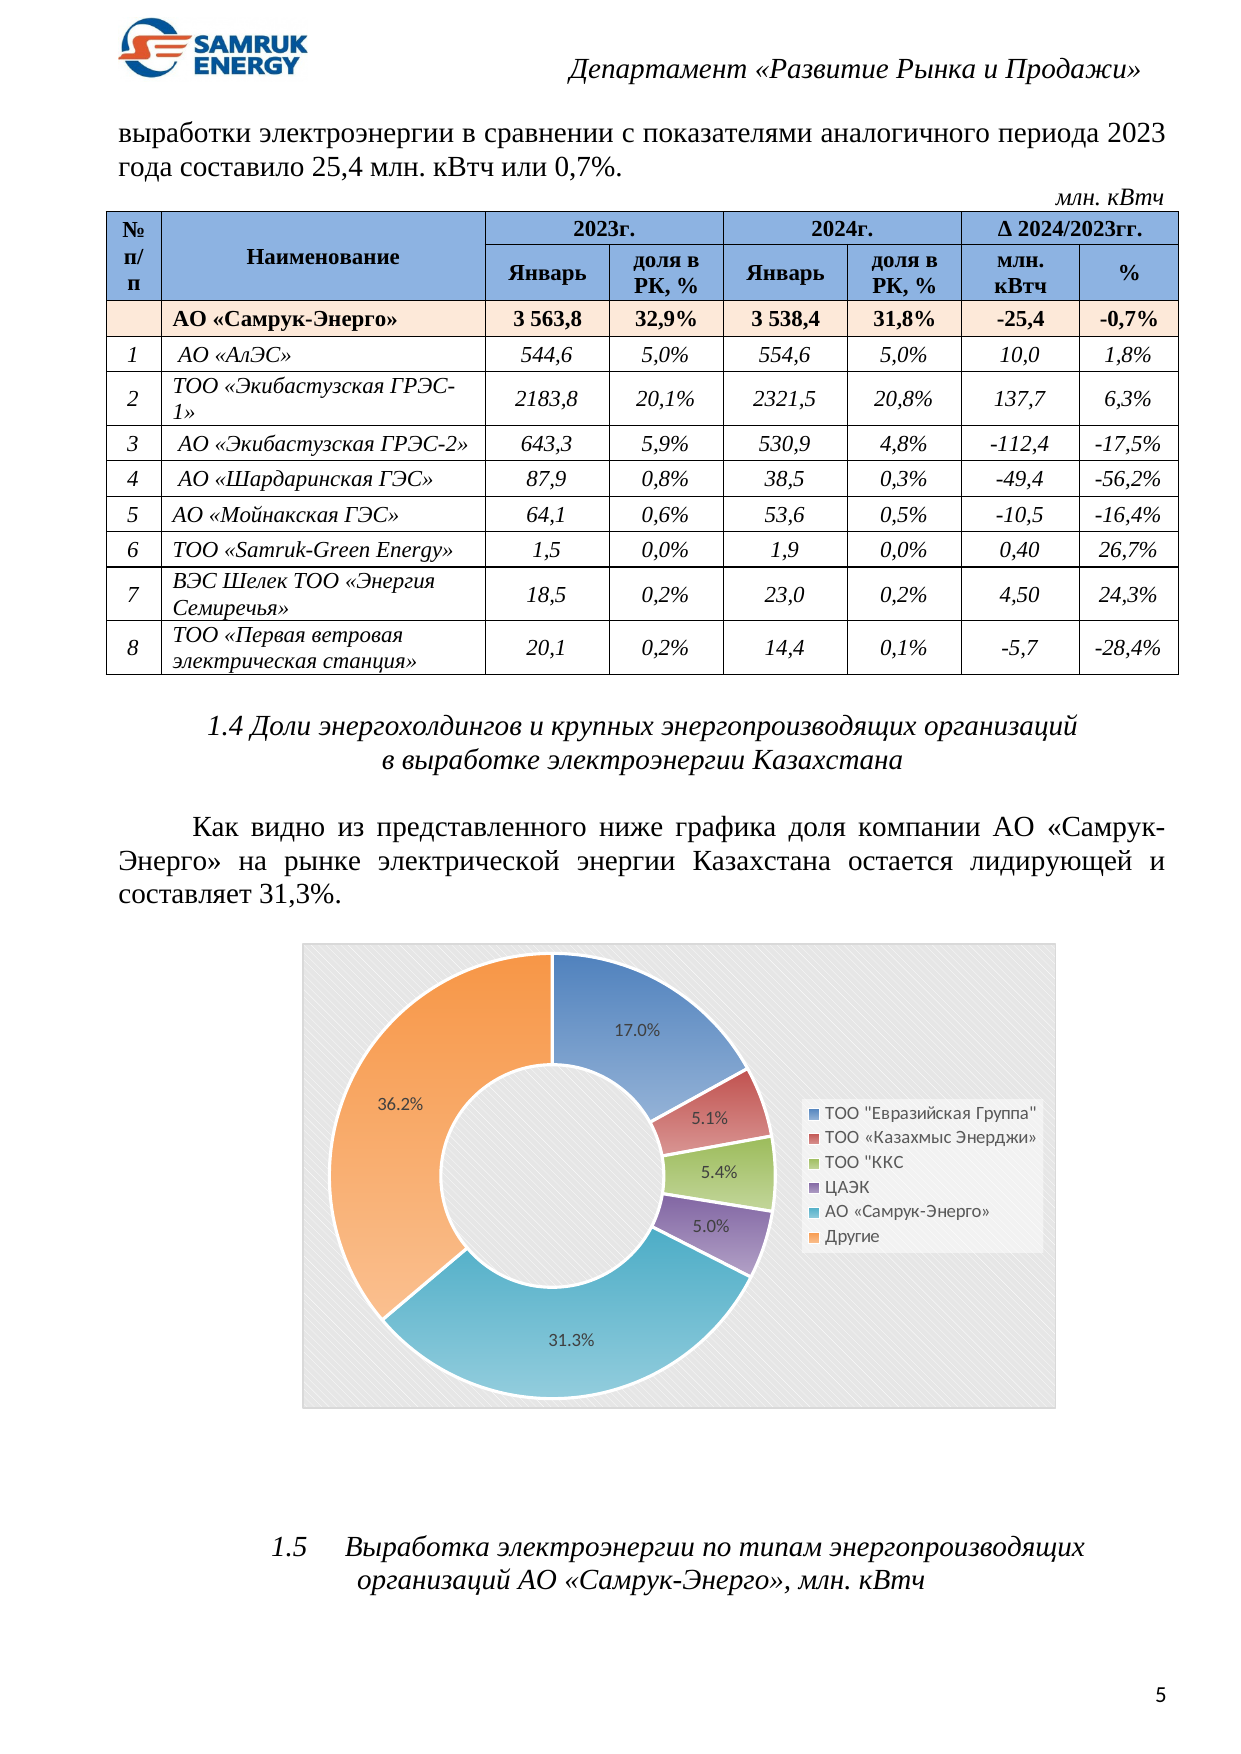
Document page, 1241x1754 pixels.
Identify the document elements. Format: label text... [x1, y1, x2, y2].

table_header № п/п [107, 212, 161, 300]
table_cell 3 538,4 [724, 301, 847, 336]
table_cell 643,3 [486, 426, 609, 460]
table_cell 1,5 [486, 532, 609, 566]
table_cell ТОО «Экибастузская ГРЭС-1» [162, 372, 485, 425]
table_cell 23,0 [724, 568, 847, 620]
table_header 2024г. [724, 212, 961, 244]
table_cell 20,1 [486, 621, 609, 674]
table_cell 18,5 [486, 568, 609, 620]
table_cell 5 [107, 497, 161, 531]
table_cell Январь [724, 245, 847, 300]
table_cell -49,4 [962, 461, 1079, 496]
picture [118, 17, 308, 82]
table_cell 0,2% [610, 568, 723, 620]
table_cell 31,8% [848, 301, 961, 336]
table_cell -17,5% [1080, 426, 1178, 460]
table_cell 3 [107, 426, 161, 460]
table_cell 530,9 [724, 426, 847, 460]
table_cell млн. кВтч [962, 245, 1079, 300]
table_cell АО «Самрук-Энерго» [162, 301, 485, 336]
table_cell 5,0% [610, 337, 723, 371]
table_cell 0,2% [848, 568, 961, 620]
list млн. кВтч [193, 182, 1167, 211]
table_cell 38,5 [724, 461, 847, 496]
table_header Наименование [162, 212, 485, 300]
table_cell 10,0 [962, 337, 1079, 371]
table_cell 4 [107, 461, 161, 496]
table_cell 0,0% [610, 532, 723, 566]
table_cell [107, 301, 161, 336]
table_cell 0,0% [848, 532, 961, 566]
table_cell 0,3% [848, 461, 961, 496]
table_cell 544,6 [486, 337, 609, 371]
table_cell 26,7% [1080, 532, 1178, 566]
table_cell 4,8% [848, 426, 961, 460]
table_cell 20,1% [610, 372, 723, 425]
table_cell 4,50 [962, 568, 1079, 620]
table_cell -5,7 [962, 621, 1079, 674]
table_cell 0,6% [610, 497, 723, 531]
table_cell 554,6 [724, 337, 847, 371]
table_cell 6 [107, 532, 161, 566]
list в выработке электроэнергии Казахстана [118, 742, 1167, 776]
table_cell 3 563,8 [486, 301, 609, 336]
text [118, 115, 1167, 182]
table_cell -10,5 [962, 497, 1079, 531]
table_cell -16,4% [1080, 497, 1178, 531]
table_cell 1,9 [724, 532, 847, 566]
table_header Δ 2024/2023гг. [962, 212, 1178, 244]
list Выработка электроэнергии по типам энергопроизводящих организаций АО «Самрук-Энерго», млн. кВтч [118, 1529, 1167, 1596]
table_cell -28,4% [1080, 621, 1178, 674]
table_cell -0,7% [1080, 301, 1178, 336]
table_cell 2321,5 [724, 372, 847, 425]
table_cell АО «Экибастузская ГРЭС-2» [162, 426, 485, 460]
table_cell 5,0% [848, 337, 961, 371]
table_cell доля в РК, % [610, 245, 723, 300]
table_cell 0,8% [610, 461, 723, 496]
table_cell ТОО «Первая ветровая электрическая станция» [162, 621, 485, 674]
table_cell 6,3% [1080, 372, 1178, 425]
table_cell ВЭС Шелек ТОО «Энергия Семиречья» [162, 568, 485, 620]
table_cell 5,9% [610, 426, 723, 460]
table_cell -112,4 [962, 426, 1079, 460]
table_cell АО «АлЭС» [162, 337, 485, 371]
list Как видно из представленного ниже графика доля компании АО «Самрук-Энерго» на рынке электрической энергии Казахстана остается лидирующей и составляет 31,3%. [118, 809, 1167, 910]
table_header 2023г. [486, 212, 723, 244]
table_cell 0,5% [848, 497, 961, 531]
table_cell 0,40 [962, 532, 1079, 566]
table_cell -56,2% [1080, 461, 1178, 496]
table_cell % [1080, 245, 1178, 300]
table_cell 32,9% [610, 301, 723, 336]
table_cell 8 [107, 621, 161, 674]
table_cell 2183,8 [486, 372, 609, 425]
table_cell АО «Мойнакская ГЭС» [162, 497, 485, 531]
table_cell 1,8% [1080, 337, 1178, 371]
table_cell 7 [107, 568, 161, 620]
table_cell 14,4 [724, 621, 847, 674]
table_cell 137,7 [962, 372, 1079, 425]
table_cell -25,4 [962, 301, 1079, 336]
table_cell 24,3% [1080, 568, 1178, 620]
table_cell 0,1% [848, 621, 961, 674]
table_cell 1 [107, 337, 161, 371]
table_cell АО «Шардаринская ГЭС» [162, 461, 485, 496]
table_cell 53,6 [724, 497, 847, 531]
table_cell 64,1 [486, 497, 609, 531]
table_cell 2 [107, 372, 161, 425]
table_cell Январь [486, 245, 609, 300]
table_cell 0,2% [610, 621, 723, 674]
table_cell 87,9 [486, 461, 609, 496]
subtitle 1.4 Доли энергохолдингов и крупных энергопроизводящих организаций [118, 708, 1167, 742]
table_cell ТОО «Samruk-Green Energy» [162, 532, 485, 566]
table_cell 20,8% [848, 372, 961, 425]
table_cell доля в РК, % [848, 245, 961, 300]
